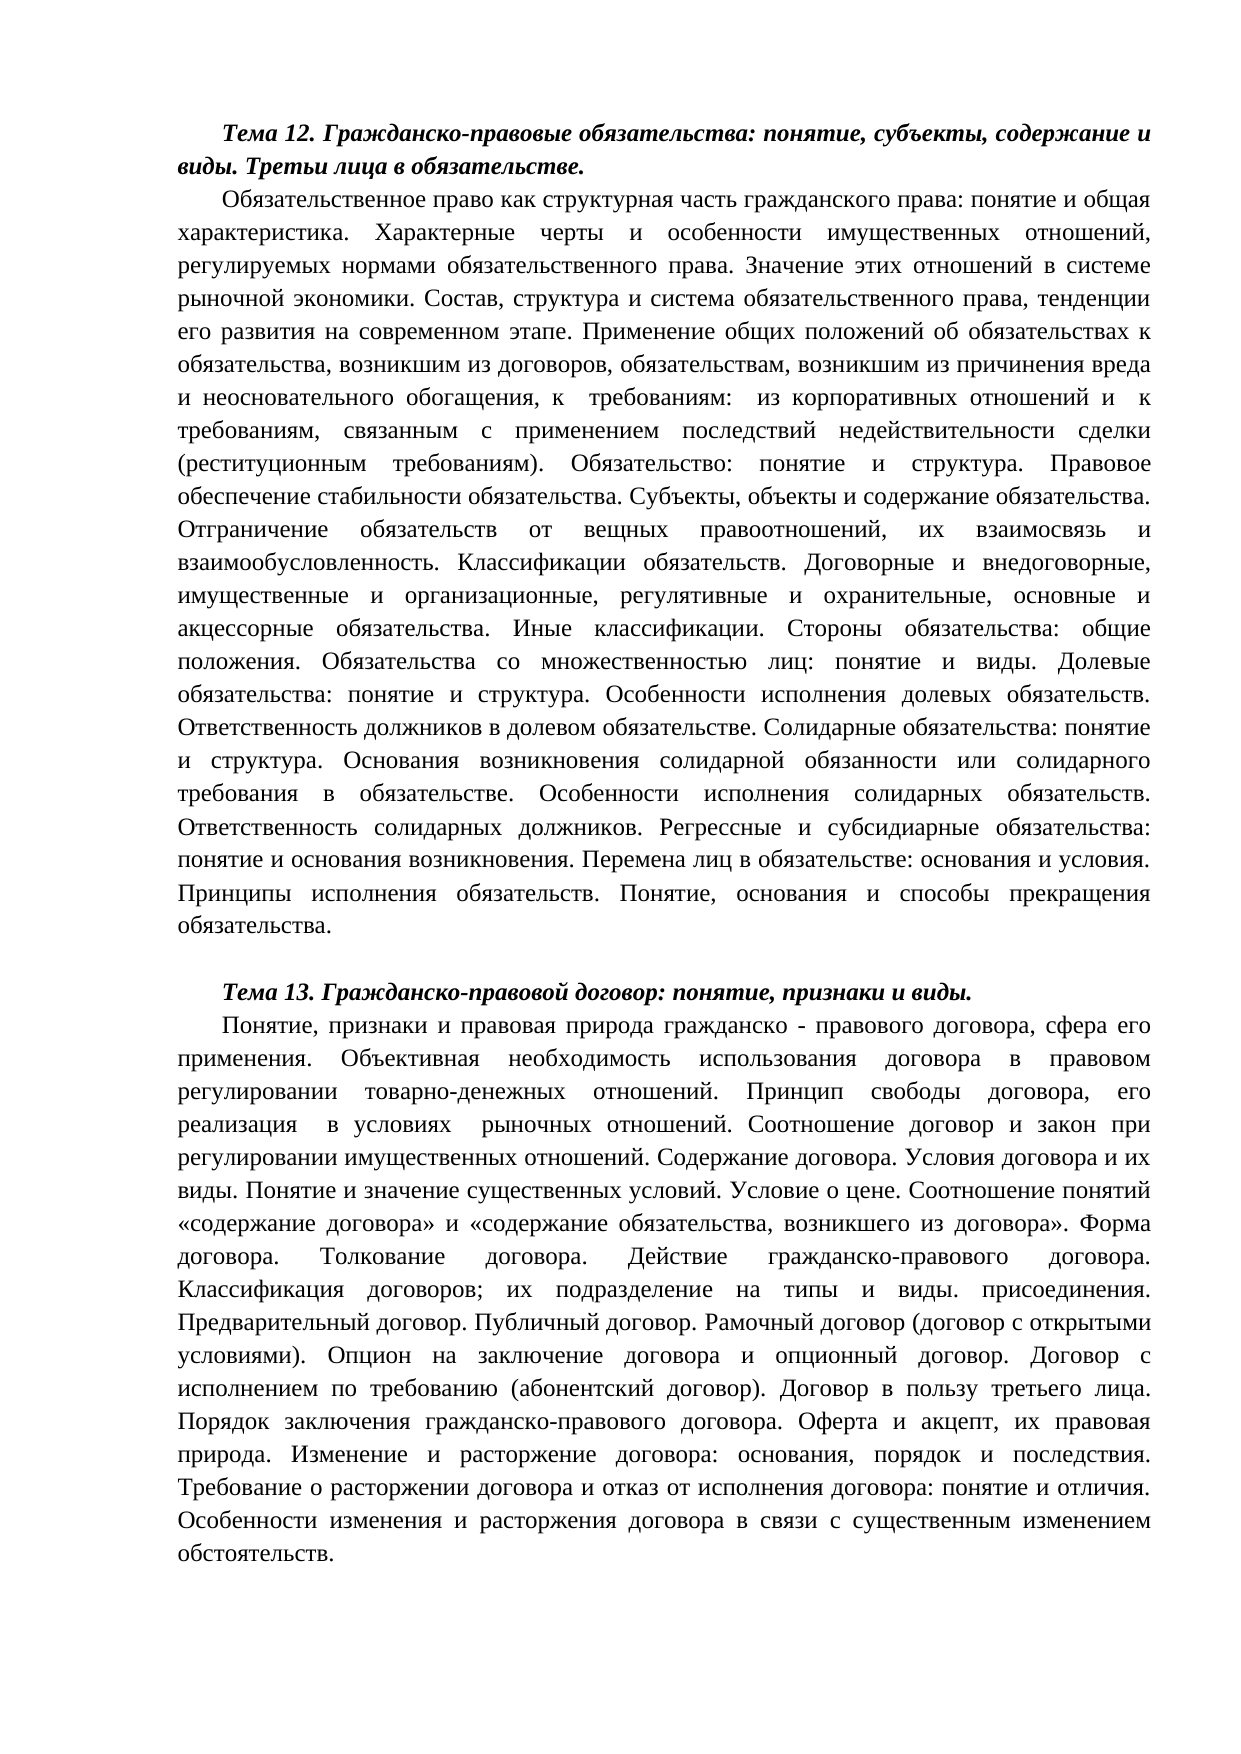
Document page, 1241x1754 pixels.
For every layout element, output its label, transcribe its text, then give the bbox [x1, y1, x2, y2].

text Тема 12. Гражданско-правовые обязательства: понятие, субъекты, содержание и виды. Третьи лица в обязательстве. [177, 118, 1152, 180]
text Тема 13. Гражданско-правовой договор: понятие, признаки и виды. [177, 977, 1152, 1005]
text Обязательственное право как структурная часть гражданского права: понятие и общая характеристика. Характерные черты и особенности имущественных отношений, регулируемых нормами обязательственного права. Значение этих отношений в системе рыночной экономики. Состав, структура и система обязательственного права, тенденции его развития на современном этапе. Применение общих положений об обязательствах к обязательства, возникшим из договоров, обязательствам, возникшим из причинения вреда и неосновательного обогащения, к требованиям: из корпоративных отношений и к требованиям, связанным с применением последствий недействительности сделки (реституционным требованиям). Обязательство: понятие и структура. Правовое обеспечение стабильности обязательства. Субъекты, объекты и содержание обязательства. Отграничение обязательств от вещных правоотношений, их взаимосвязь и взаимообусловленность. Классификации обязательств. Договорные и внедоговорные, имущественные и организационные, регулятивные и охранительные, основные и акцессорные обязательства. Иные классификации. Стороны обязательства: общие положения. Обязательства со множественностью лиц: понятие и виды. Долевые обязательства: понятие и структура. Особенности исполнения долевых обязательств. Ответственность должников в долевом обязательстве. Солидарные обязательства: понятие и структура. Основания возникновения солидарной обязанности или солидарного требования в обязательстве. Особенности исполнения солидарных обязательств. Ответственность солидарных должников. Регрессные и субсидиарные обязательства: понятие и основания возникновения. Перемена лиц в обязательстве: основания и условия. Принципы исполнения обязательств. Понятие, основания и способы прекращения обязательства. [177, 184, 1152, 939]
text Понятие, признаки и правовая природа гражданско - правового договора, сфера его применения. Объективная необходимость использования договора в правовом регулировании товарно-денежных отношений. Принцип свободы договора, его реализация в условиях рыночных отношений. Соотношение договор и закон при регулировании имущественных отношений. Содержание договора. Условия договора и их виды. Понятие и значение существенных условий. Условие о цене. Соотношение понятий «содержание договора» и «содержание обязательства, возникшего из договора». Форма договора. Толкование договора. Действие гражданско-правового договора. Классификация договоров; их подразделение на типы и виды. присоединения. Предварительный договор. Публичный договор. Рамочный договор (договор с открытыми условиями). Опцион на заключение договора и опционный договор. Договор с исполнением по требованию (абонентский договор). Договор в пользу третьего лица. Порядок заключения гражданско-правового договора. Оферта и акцепт, их правовая природа. Изменение и расторжение договора: основания, порядок и последствия. Требование о расторжении договора и отказ от исполнения договора: понятие и отличия. Особенности изменения и расторжения договора в связи с существенным изменением обстоятельств. [177, 1010, 1152, 1567]
